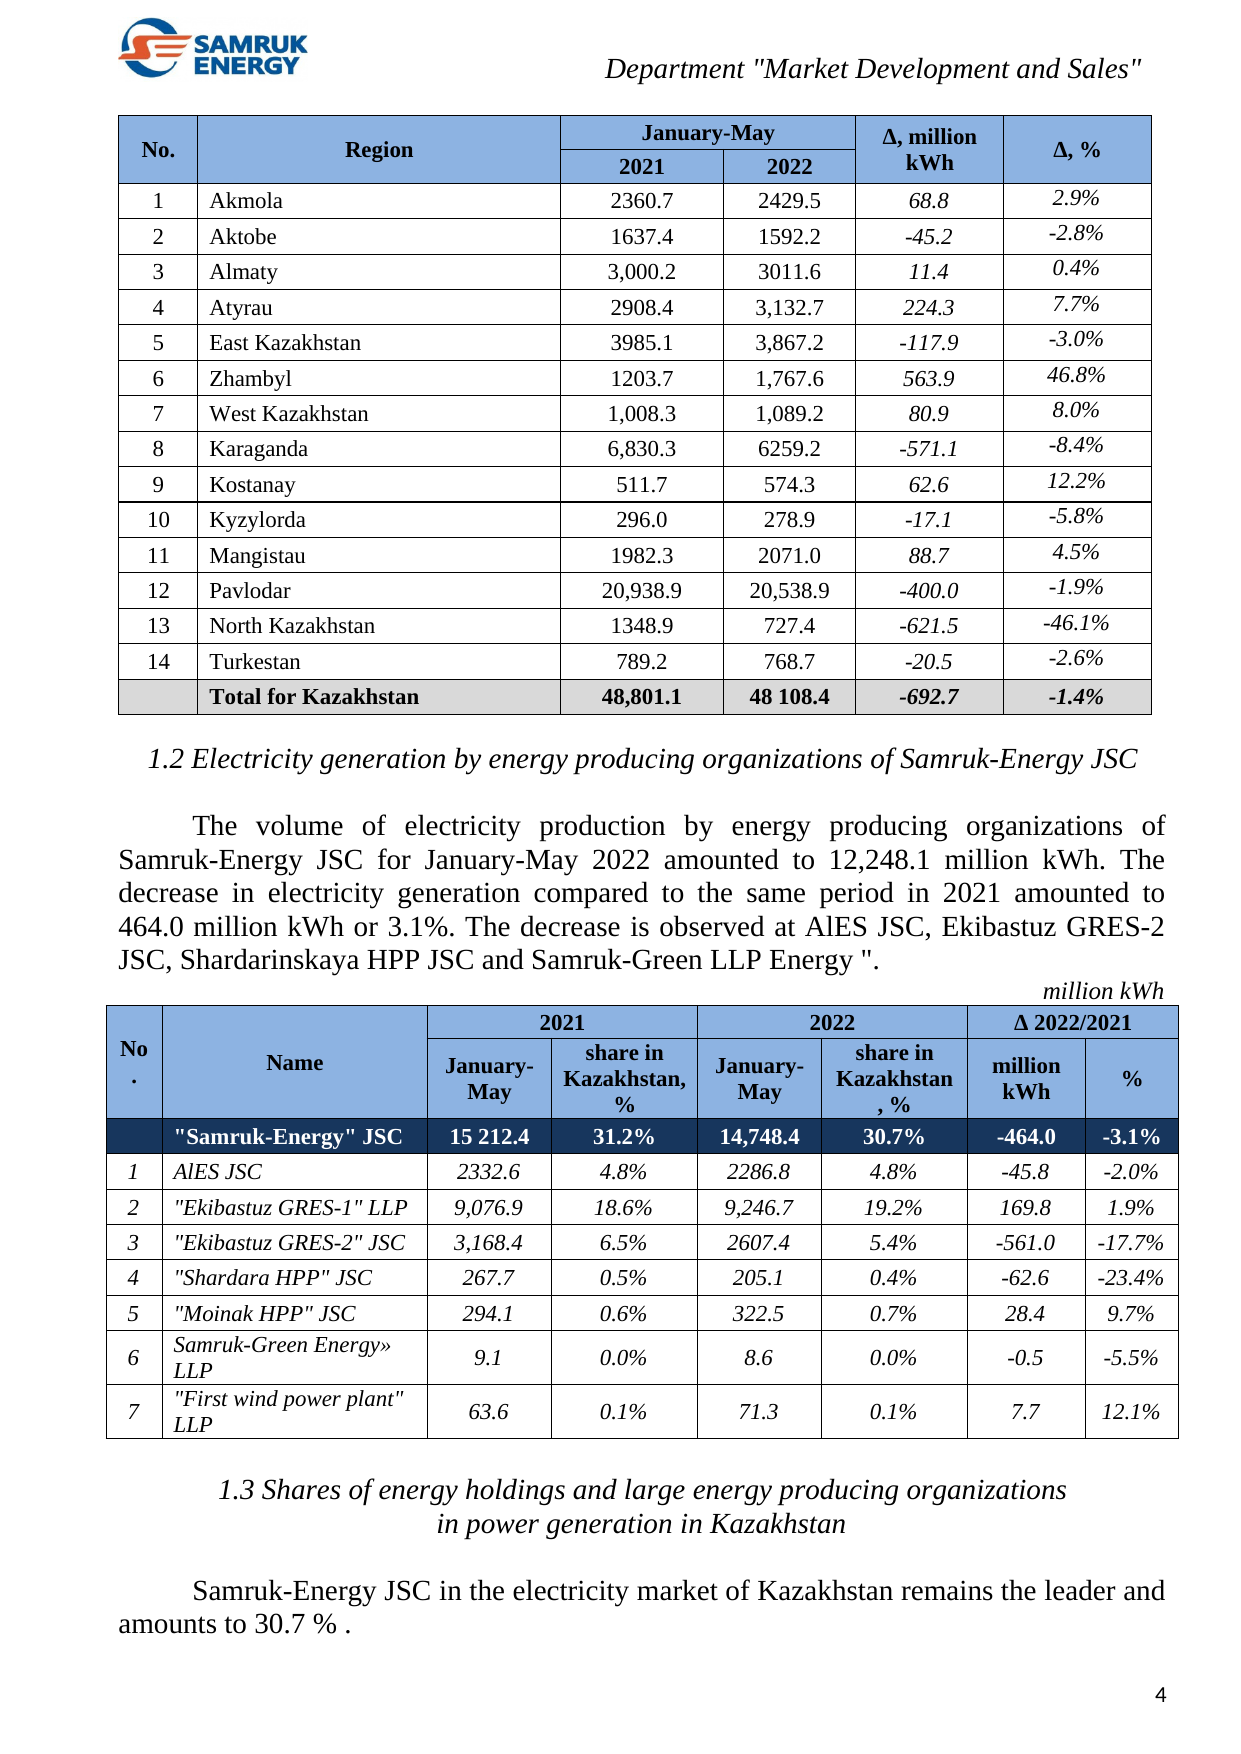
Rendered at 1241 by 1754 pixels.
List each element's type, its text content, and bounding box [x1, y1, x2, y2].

table_cell 2 [107, 1190, 162, 1224]
list million kWh [193, 976, 1167, 1005]
table_cell 14,748.4 [698, 1119, 821, 1153]
table_cell 2360.7 [561, 184, 723, 218]
table_cell 3 [119, 255, 197, 289]
table_cell 7.7% [1004, 290, 1151, 324]
table_cell Total for Kazakhstan [198, 680, 560, 714]
table_cell -117.9 [856, 325, 1003, 360]
table_cell 0.0% [822, 1331, 967, 1384]
table_cell -17.7% [1086, 1225, 1178, 1259]
table_cell -62.6 [968, 1260, 1085, 1295]
table_cell 4.8% [552, 1154, 697, 1188]
table_cell 169.8 [968, 1190, 1085, 1224]
table_cell million kWh [968, 1039, 1085, 1118]
table_cell -17.1 [856, 503, 1003, 537]
table_cell 5.4% [822, 1225, 967, 1259]
table_cell -45.8 [968, 1154, 1085, 1188]
table_cell Turkestan [198, 644, 560, 678]
table_cell 9,246.7 [698, 1190, 821, 1224]
table_cell 13 [119, 609, 197, 643]
table_cell 4 [119, 290, 197, 324]
table_cell 8.0% [1004, 396, 1151, 431]
table_cell -5.5% [1086, 1331, 1178, 1384]
table_cell -2.0% [1086, 1154, 1178, 1188]
table_cell 48,801.1 [561, 680, 723, 714]
table_cell 12 [119, 573, 197, 608]
table_cell 0.7% [822, 1296, 967, 1330]
table_cell 9,076.9 [428, 1190, 551, 1224]
table_cell 11.4 [856, 255, 1003, 289]
table_cell January-May [428, 1039, 551, 1118]
table_cell Samruk-Green Energy» LLP [163, 1331, 427, 1384]
table_cell -20.5 [856, 644, 1003, 678]
table_cell 62.6 [856, 467, 1003, 501]
table_header Region [198, 116, 560, 183]
table_cell 4 [107, 1260, 162, 1295]
table_cell -3.0% [1004, 325, 1151, 360]
table_cell 2 [119, 219, 197, 253]
table_cell 574.3 [724, 467, 855, 501]
table_cell Atyrau [198, 290, 560, 324]
table_header No. [119, 116, 197, 183]
table_cell 71.3 [698, 1385, 821, 1438]
table_cell 19.2% [822, 1190, 967, 1224]
table_cell Kyzylorda [198, 503, 560, 537]
table_cell 3011.6 [724, 255, 855, 289]
table_cell 3,168.4 [428, 1225, 551, 1259]
table_cell 6.5% [552, 1225, 697, 1259]
table_cell share in Kazakhstan, % [552, 1039, 697, 1118]
table_cell [119, 680, 197, 714]
table_cell 0.6% [552, 1296, 697, 1330]
table_cell January-May [698, 1039, 821, 1118]
table_cell 2286.8 [698, 1154, 821, 1188]
table_cell 5 [119, 325, 197, 360]
table_cell 1348.9 [561, 609, 723, 643]
table_cell 5 [107, 1296, 162, 1330]
table_cell 1592.2 [724, 219, 855, 253]
table_cell 224.3 [856, 290, 1003, 324]
table_cell 205.1 [698, 1260, 821, 1295]
table_cell 9.7% [1086, 1296, 1178, 1330]
table_cell 296.0 [561, 503, 723, 537]
table_cell -571.1 [856, 432, 1003, 466]
table_cell 3,867.2 [724, 325, 855, 360]
table_cell -561.0 [968, 1225, 1085, 1259]
table_cell 1,767.6 [724, 361, 855, 395]
table_cell -1.9% [1004, 573, 1151, 608]
table_cell 7 [107, 1385, 162, 1438]
table_cell 0.0% [552, 1331, 697, 1384]
table_cell 278.9 [724, 503, 855, 537]
table_cell 48 108.4 [724, 680, 855, 714]
table_cell 20,538.9 [724, 573, 855, 608]
table_cell North Kazakhstan [198, 609, 560, 643]
table_cell 267.7 [428, 1260, 551, 1295]
table_cell 2607.4 [698, 1225, 821, 1259]
text The volume of electricity production by energy producing organizations of Samruk-Energy JSC for January-May 2022 amounted to 12,248.1 million kWh. The decrease in electricity generation compared to the same period in 2021 amounted to 464.0 million kWh or 3.1%. The decrease is observed at AlES JSC, Ekibastuz GRES-2 JSC, Shardarinskaya HPP JSC and Samruk-Green LLP Energy ". [118, 808, 1167, 976]
table_cell 2071.0 [724, 538, 855, 572]
table_cell 2022 [724, 150, 855, 183]
table_cell 18.6% [552, 1190, 697, 1224]
table_cell "Ekibastuz GRES-1" LLP [163, 1190, 427, 1224]
table_cell 3,000.2 [561, 255, 723, 289]
table_cell 789.2 [561, 644, 723, 678]
table_cell -23.4% [1086, 1260, 1178, 1295]
table_cell 0.5% [552, 1260, 697, 1295]
table_header Δ 2022/2021 [968, 1006, 1178, 1038]
table_header No. [107, 1006, 162, 1118]
table_header Δ, % [1004, 116, 1151, 183]
table_cell 4.5% [1004, 538, 1151, 572]
table_cell 1982.3 [561, 538, 723, 572]
table_cell 6,830.3 [561, 432, 723, 466]
table_header 2022 [698, 1006, 967, 1038]
table_cell -46.1% [1004, 609, 1151, 643]
table_cell 20,938.9 [561, 573, 723, 608]
table_cell 8 [119, 432, 197, 466]
table_header Name [163, 1006, 427, 1118]
table_header January-May [561, 116, 855, 149]
table_cell 1,089.2 [724, 396, 855, 431]
table_cell 46.8% [1004, 361, 1151, 395]
table_cell 68.8 [856, 184, 1003, 218]
table_cell 31.2% [552, 1119, 697, 1153]
table_cell 2429.5 [724, 184, 855, 218]
table_cell 563.9 [856, 361, 1003, 395]
list in power generation in Kazakhstan [118, 1506, 1167, 1539]
table_cell 294.1 [428, 1296, 551, 1330]
table_cell 9 [119, 467, 197, 501]
table_cell 2908.4 [561, 290, 723, 324]
table_cell "First wind power plant" LLP [163, 1385, 427, 1438]
picture [118, 17, 308, 82]
table_cell -1.4% [1004, 680, 1151, 714]
table_cell 322.5 [698, 1296, 821, 1330]
table_cell 1203.7 [561, 361, 723, 395]
table_cell 3,132.7 [724, 290, 855, 324]
table_cell Aktobe [198, 219, 560, 253]
table_cell 88.7 [856, 538, 1003, 572]
table_cell "Moinak HPP" JSC [163, 1296, 427, 1330]
table_cell 4.8% [822, 1154, 967, 1188]
table_cell 12.2% [1004, 467, 1151, 501]
table_cell Zhambyl [198, 361, 560, 395]
table_cell -8.4% [1004, 432, 1151, 466]
table_cell % [1086, 1039, 1178, 1118]
table_cell -621.5 [856, 609, 1003, 643]
table_cell [107, 1119, 162, 1153]
table_cell West Kazakhstan [198, 396, 560, 431]
table_cell East Kazakhstan [198, 325, 560, 360]
table_cell 0.1% [552, 1385, 697, 1438]
table_cell -5.8% [1004, 503, 1151, 537]
table_cell 9.1 [428, 1331, 551, 1384]
table_cell 2.9% [1004, 184, 1151, 218]
subtitle 1.3 Shares of energy holdings and large energy producing organizations [118, 1472, 1167, 1506]
table_cell Mangistau [198, 538, 560, 572]
table_cell 1637.4 [561, 219, 723, 253]
table_cell 63.6 [428, 1385, 551, 1438]
table_cell -400.0 [856, 573, 1003, 608]
table_cell 1 [119, 184, 197, 218]
table_cell 0.4% [822, 1260, 967, 1295]
table_cell 1,008.3 [561, 396, 723, 431]
table_cell 30.7% [822, 1119, 967, 1153]
table_cell 3985.1 [561, 325, 723, 360]
table_cell 6 [107, 1331, 162, 1384]
table_cell 2021 [561, 150, 723, 183]
table_cell AlES JSC [163, 1154, 427, 1188]
table_cell 7 [119, 396, 197, 431]
table_cell 727.4 [724, 609, 855, 643]
table_cell 8.6 [698, 1331, 821, 1384]
table_cell -2.6% [1004, 644, 1151, 678]
table_cell 1.9% [1086, 1190, 1178, 1224]
table_cell Akmola [198, 184, 560, 218]
table_cell "Shardara HPP" JSC [163, 1260, 427, 1295]
table_header 2021 [428, 1006, 697, 1038]
table_cell Pavlodar [198, 573, 560, 608]
table_header Δ, million kWh [856, 116, 1003, 183]
table_cell 2332.6 [428, 1154, 551, 1188]
table_cell 15 212.4 [428, 1119, 551, 1153]
table_cell "Ekibastuz GRES-2" JSC [163, 1225, 427, 1259]
table_cell Kostanay [198, 467, 560, 501]
subtitle 1.2 Electricity generation by energy producing organizations of Samruk-Energy JSC [118, 741, 1167, 775]
table_cell -692.7 [856, 680, 1003, 714]
table_cell 1 [107, 1154, 162, 1188]
table_cell 12.1% [1086, 1385, 1178, 1438]
table_cell "Samruk-Energy" JSC [163, 1119, 427, 1153]
table_cell Karaganda [198, 432, 560, 466]
table_cell 14 [119, 644, 197, 678]
table_cell 10 [119, 503, 197, 537]
table_cell 0.1% [822, 1385, 967, 1438]
table_cell 7.7 [968, 1385, 1085, 1438]
table_cell 28.4 [968, 1296, 1085, 1330]
table_cell 6 [119, 361, 197, 395]
table_cell 6259.2 [724, 432, 855, 466]
table_cell 3 [107, 1225, 162, 1259]
table_cell Almaty [198, 255, 560, 289]
table_cell 0.4% [1004, 255, 1151, 289]
table_cell 11 [119, 538, 197, 572]
table_cell 511.7 [561, 467, 723, 501]
table_cell 80.9 [856, 396, 1003, 431]
table_cell -464.0 [968, 1119, 1085, 1153]
table_cell 768.7 [724, 644, 855, 678]
table_cell -2.8% [1004, 219, 1151, 253]
table_cell -3.1% [1086, 1119, 1178, 1153]
table_cell -0.5 [968, 1331, 1085, 1384]
table_cell share in Kazakhstan, % [822, 1039, 967, 1118]
list Samruk-Energy JSC in the electricity market of Kazakhstan remains the leader and amounts to 30.7 % . [118, 1573, 1167, 1640]
table_cell -45.2 [856, 219, 1003, 253]
